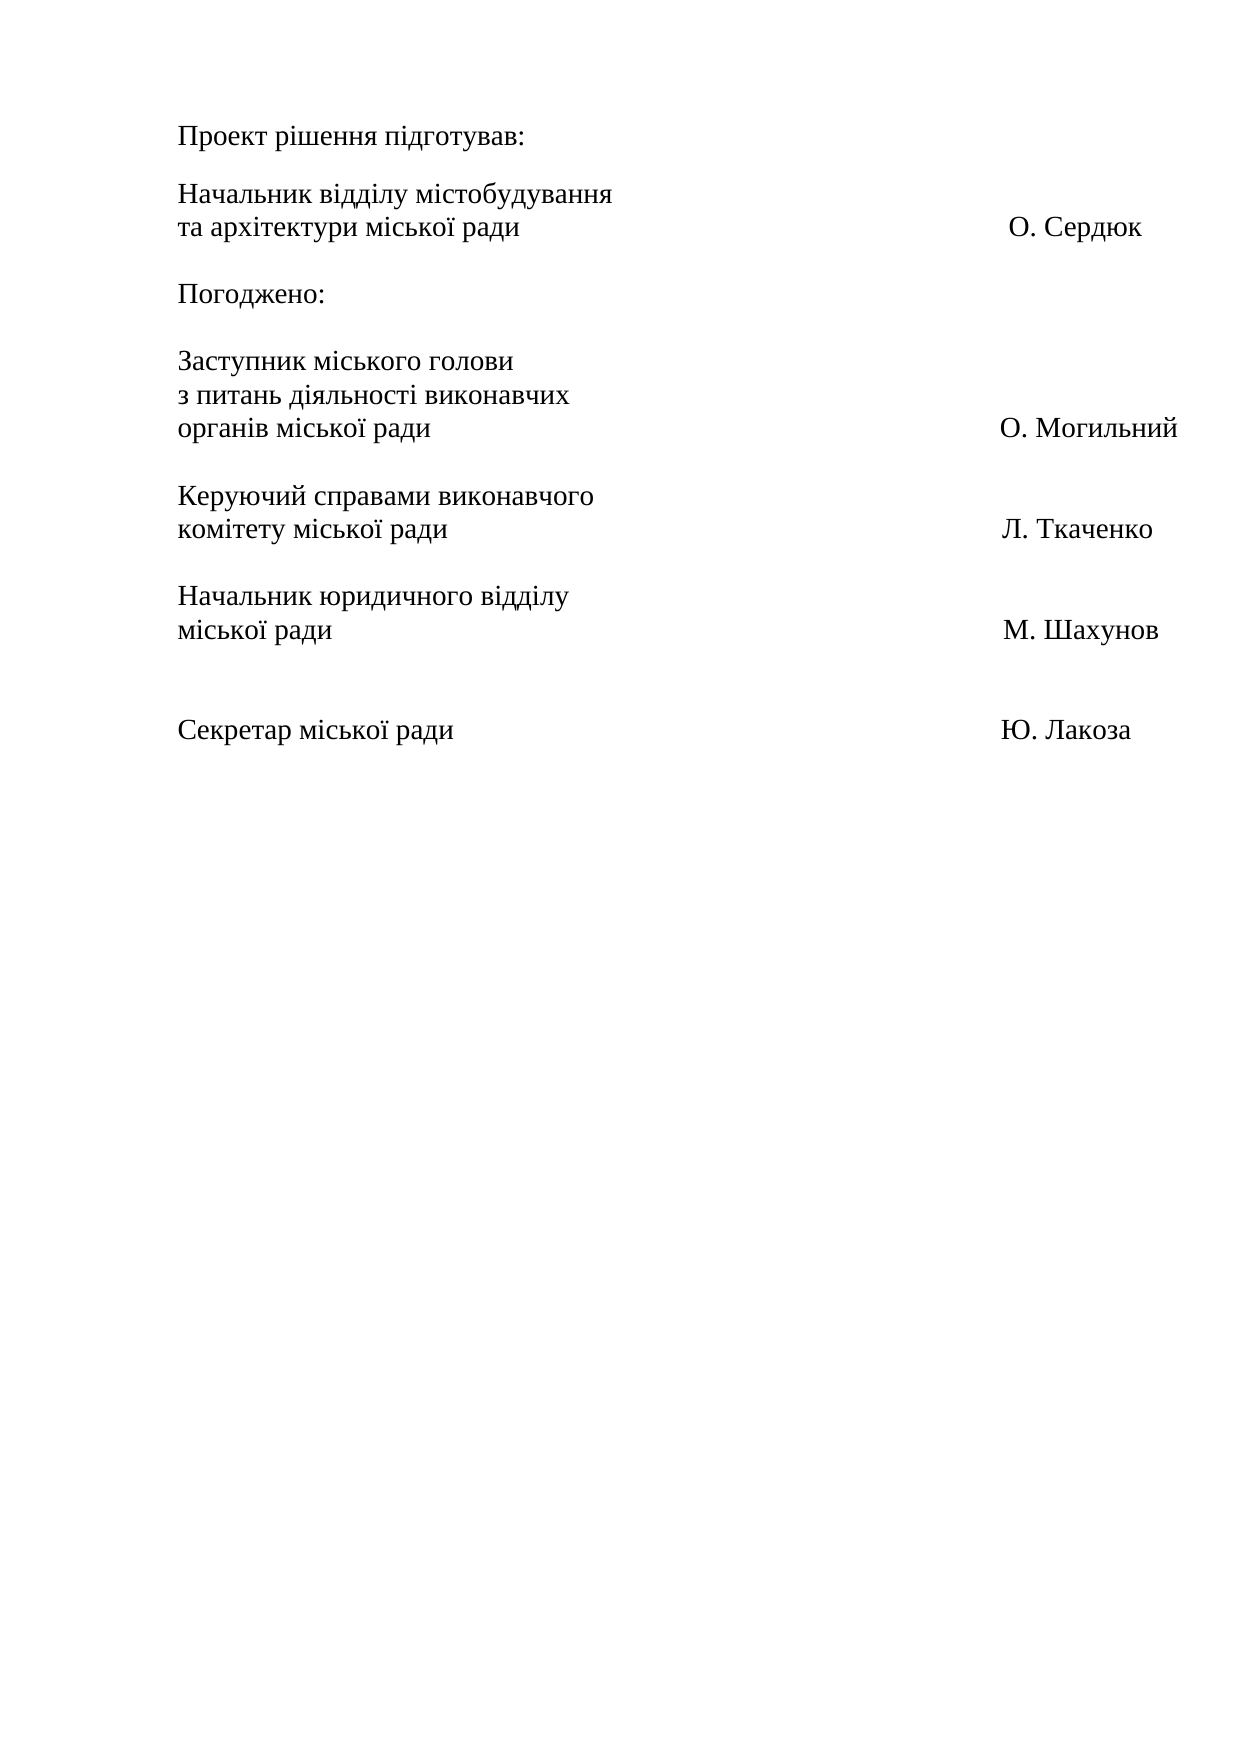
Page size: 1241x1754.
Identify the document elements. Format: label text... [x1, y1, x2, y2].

text Начальник юридичного відділу [177, 578, 1181, 612]
text та архітектури міської ради О. Сердюк [177, 209, 1181, 243]
text Погоджено: [177, 276, 1181, 310]
text Проект рішення підготував: [177, 118, 1181, 152]
text Заступник міського голови [177, 343, 1181, 377]
text Керуючий справами виконавчого [177, 478, 1181, 511]
text Секретар міської ради Ю. Лакоза [177, 712, 1181, 746]
text органів міської ради О. Могильний [177, 411, 1181, 444]
text міської ради М. Шахунов [177, 612, 1181, 645]
text комітету міської ради Л. Ткаченко [177, 511, 1181, 545]
text Начальник відділу містобудування [177, 176, 1181, 209]
text з питань діяльності виконавчих [177, 377, 1181, 411]
